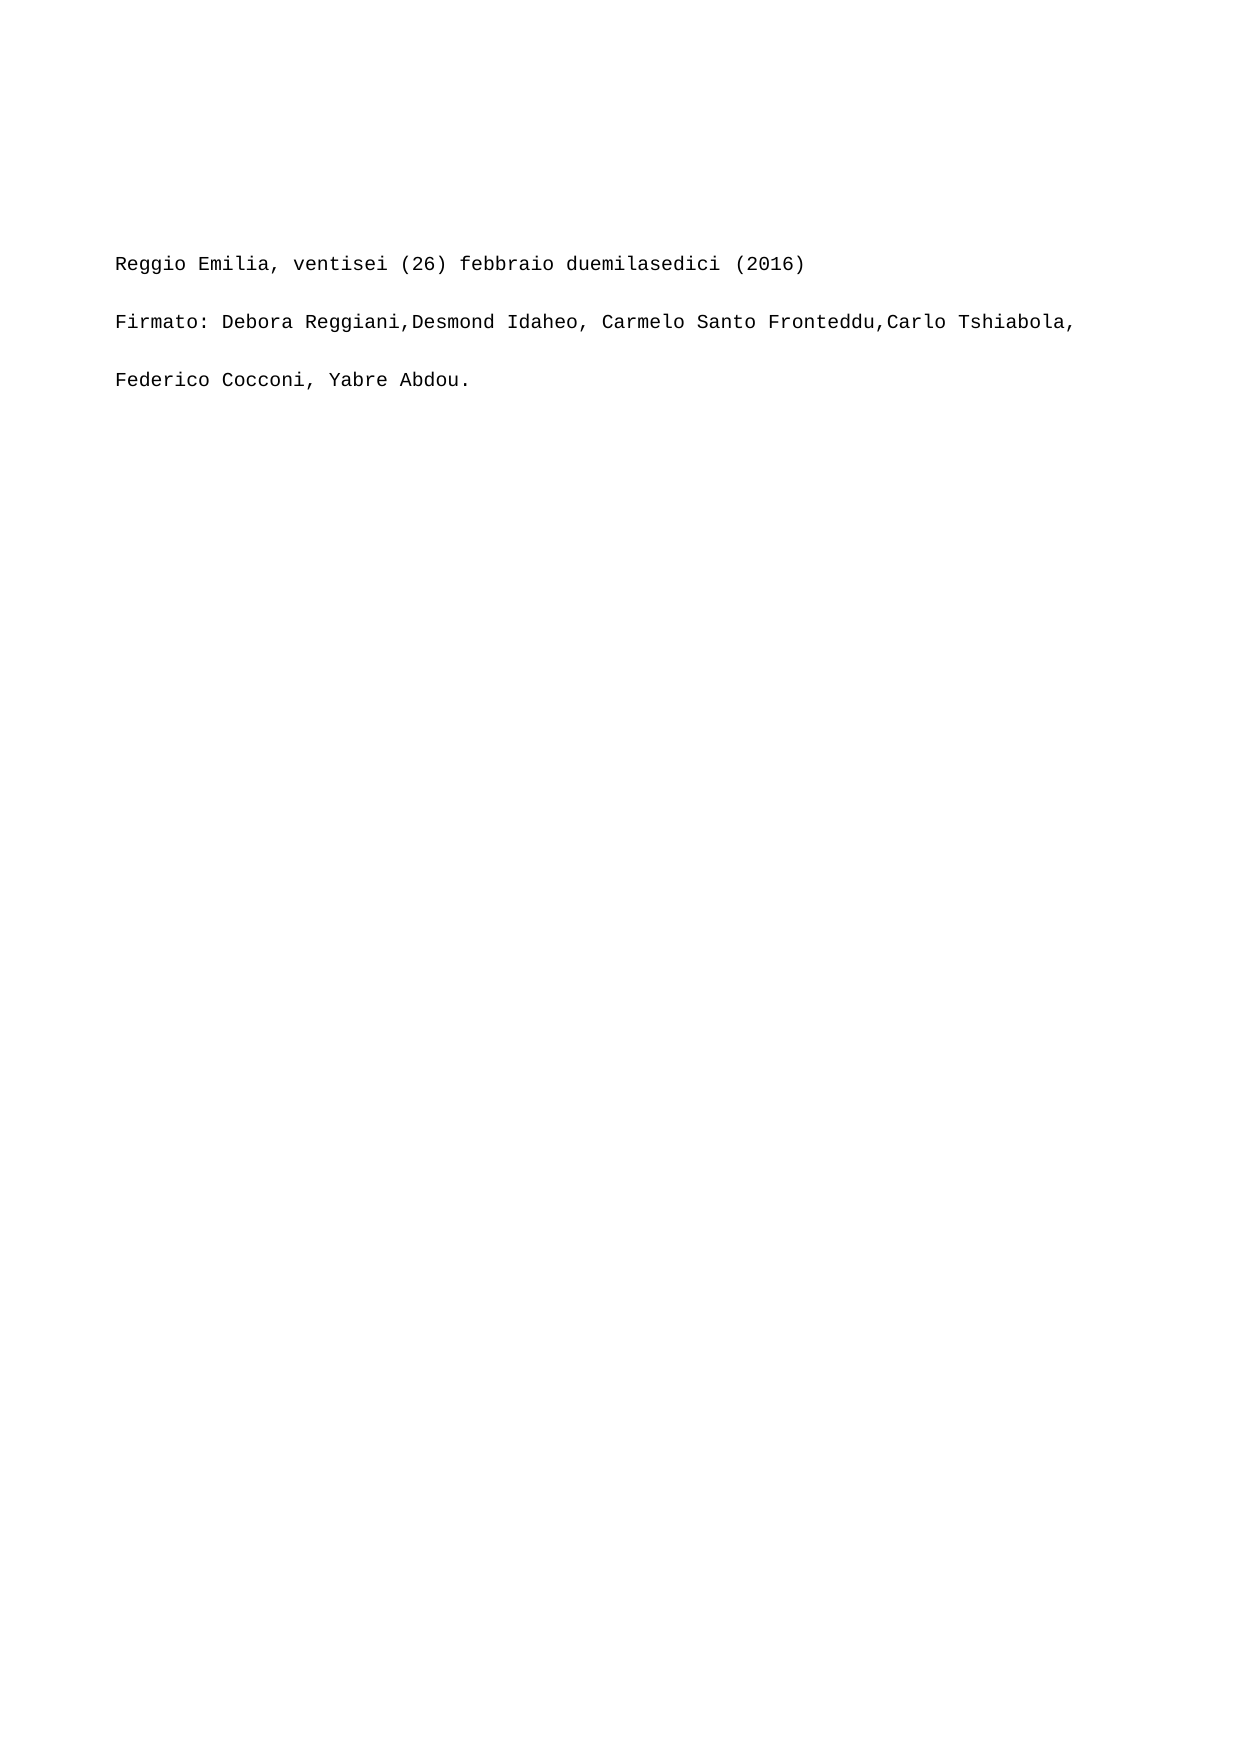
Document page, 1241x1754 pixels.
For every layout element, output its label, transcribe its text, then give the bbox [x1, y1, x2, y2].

text Firmato: Debora Reggiani,Desmond Idaheo, Carmelo Santo Fronteddu,Carlo Tshiabola, Federico Cocconi, Yabre Abdou. [115, 312, 1127, 392]
text Reggio Emilia, ventisei (26) febbraio duemilasedici (2016) [115, 254, 1127, 277]
